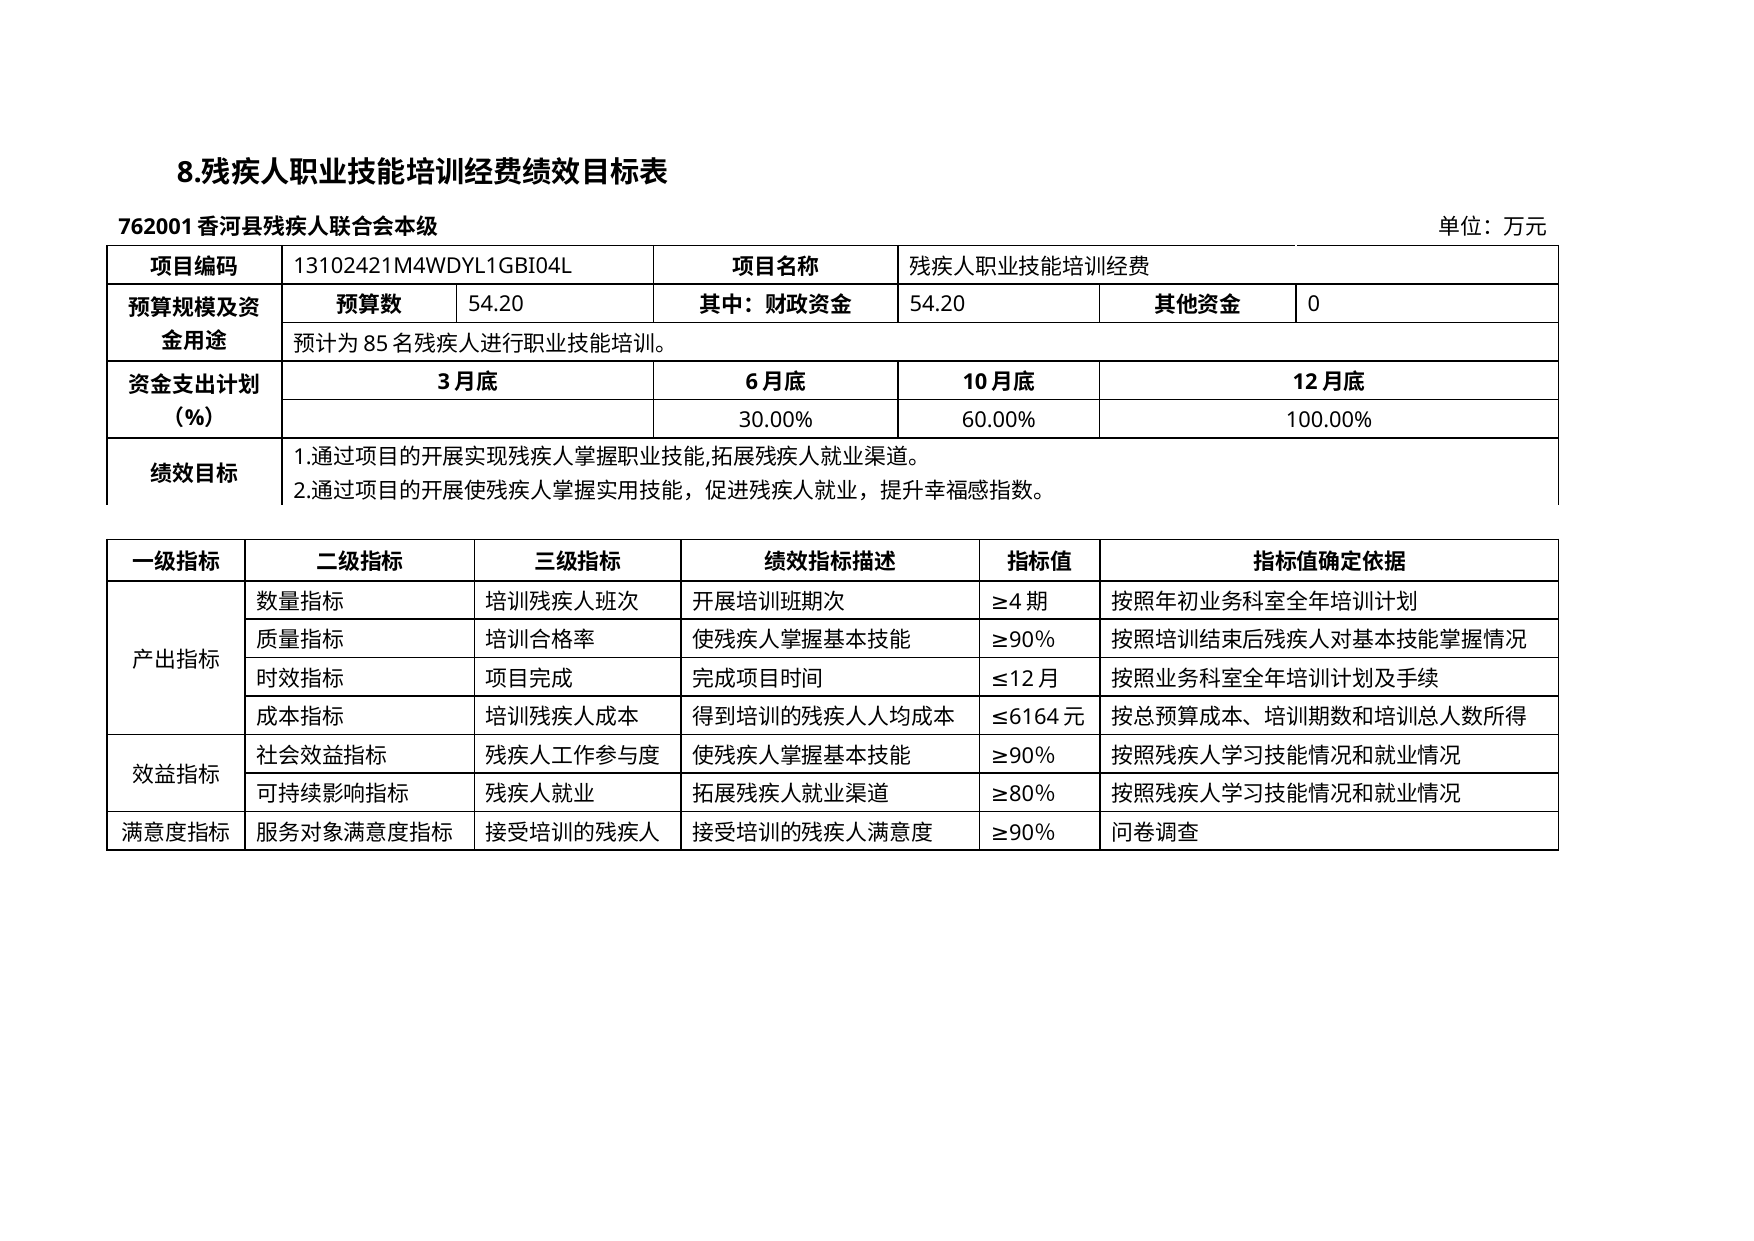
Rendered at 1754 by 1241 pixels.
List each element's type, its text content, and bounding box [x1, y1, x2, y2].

table_cell 其他资金 [1100, 285, 1295, 322]
table_cell 3月底 [283, 362, 653, 398]
table_cell 60.00% [899, 400, 1099, 437]
table_cell ≥4期 [980, 582, 1099, 618]
table_cell 产出指标 [108, 582, 244, 734]
table_cell 使残疾人掌握基本技能 [682, 735, 979, 772]
table_cell 数量指标 [246, 582, 474, 618]
table_cell 项目完成 [475, 658, 680, 695]
table_cell 成本指标 [246, 697, 474, 734]
table_header 指标值确定依据 [1101, 540, 1558, 580]
text 8.残疾人职业技能培训经费绩效目标表 [118, 137, 1547, 203]
table_cell 项目名称 [654, 246, 897, 283]
table_cell 0 [1297, 285, 1558, 322]
table_cell 可持续影响指标 [246, 774, 474, 811]
table_cell 项目编码 [108, 246, 281, 283]
table_header 绩效指标描述 [682, 540, 979, 580]
table_cell 资金支出计划（%） [108, 362, 281, 437]
table_cell 30.00% [654, 400, 897, 437]
table_header 三级指标 [475, 540, 680, 580]
table_header 二级指标 [246, 540, 474, 580]
table_cell 绩效目标 [108, 439, 281, 505]
table_cell 54.20 [457, 285, 653, 322]
table_cell 按照培训结束后残疾人对基本技能掌握情况 [1101, 620, 1558, 657]
table_cell 使残疾人掌握基本技能 [682, 620, 979, 657]
table_cell 按照业务科室全年培训计划及手续 [1101, 658, 1558, 695]
table_cell 6月底 [654, 362, 897, 398]
table_cell 问卷调查 [1101, 812, 1558, 849]
table_cell ≤12月 [980, 658, 1099, 695]
table_cell 1.通过项目的开展实现残疾人掌握职业技能,拓展残疾人就业渠道。 2.通过项目的开展使残疾人掌握实用技能，促进残疾人就业，提升幸福感指数。 [283, 439, 1558, 505]
table_cell ≥80％ [980, 774, 1099, 811]
table_cell ≥90％ [980, 735, 1099, 772]
table_cell ≥90％ [980, 812, 1099, 849]
table_cell 完成项目时间 [682, 658, 979, 695]
table_cell 培训残疾人成本 [475, 697, 680, 734]
table_cell 按照年初业务科室全年培训计划 [1101, 582, 1558, 618]
table_cell 10月底 [899, 362, 1099, 398]
table_cell 时效指标 [246, 658, 474, 695]
table_cell [283, 400, 653, 437]
table_cell 接受培训的残疾人 [475, 812, 680, 849]
table_cell 其中：财政资金 [654, 285, 897, 322]
table_cell 12月底 [1100, 362, 1558, 398]
table_cell ≤6164元 [980, 697, 1099, 734]
table_cell 质量指标 [246, 620, 474, 657]
table_cell 预算规模及资金用途 [108, 285, 281, 360]
table_cell ≥90％ [980, 620, 1099, 657]
table_cell 开展培训班期次 [682, 582, 979, 618]
table_cell 接受培训的残疾人满意度 [682, 812, 979, 849]
table_cell 按照残疾人学习技能情况和就业情况 [1101, 735, 1558, 772]
table_cell 得到培训的残疾人人均成本 [682, 697, 979, 734]
table_cell 按照残疾人学习技能情况和就业情况 [1101, 774, 1558, 811]
table_cell 预计为85名残疾人进行职业技能培训。 [283, 323, 1558, 360]
table_cell 残疾人就业 [475, 774, 680, 811]
table_cell 预算数 [283, 285, 456, 322]
table_cell 培训合格率 [475, 620, 680, 657]
table_cell 100.00% [1100, 400, 1558, 437]
table_cell 按总预算成本、培训期数和培训总人数所得 [1101, 697, 1558, 734]
table_cell 54.20 [899, 285, 1099, 322]
table_header 一级指标 [108, 540, 244, 580]
table_header 单位：万元 [1297, 205, 1558, 245]
table_cell 残疾人职业技能培训经费 [899, 246, 1558, 283]
table_cell 培训残疾人班次 [475, 582, 680, 618]
table_cell 满意度指标 [108, 812, 244, 849]
table_cell 社会效益指标 [246, 735, 474, 772]
table_cell 残疾人工作参与度 [475, 735, 680, 772]
table_header 指标值 [980, 540, 1099, 580]
table_cell 13102421M4WDYL1GBI04L [283, 246, 653, 283]
table_cell 效益指标 [108, 735, 244, 811]
table_cell 拓展残疾人就业渠道 [682, 774, 979, 811]
table_cell 服务对象满意度指标 [246, 812, 474, 849]
table_header 762001香河县残疾人联合会本级 [108, 205, 1295, 245]
